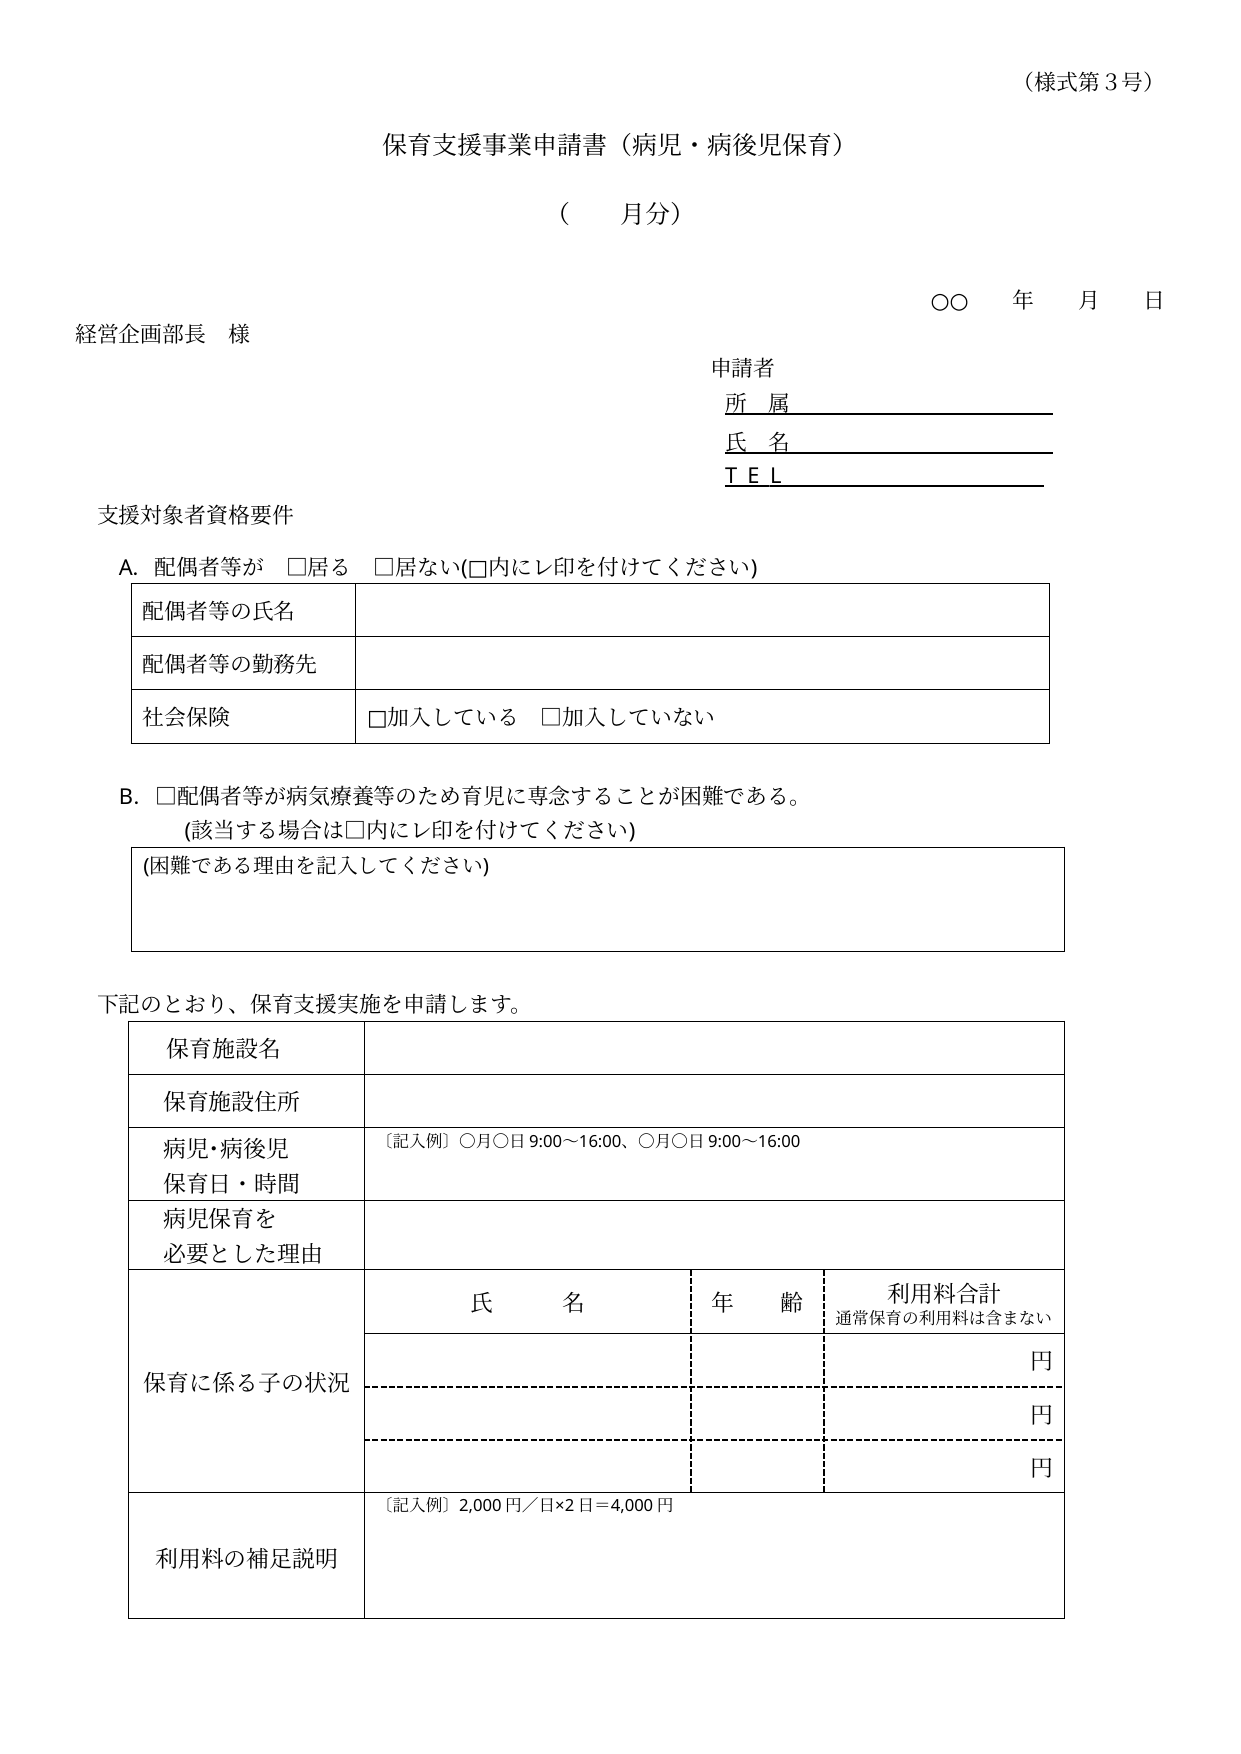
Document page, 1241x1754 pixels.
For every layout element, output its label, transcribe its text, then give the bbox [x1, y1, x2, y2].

text A．配偶者等が □居る □居ない(□内にレ印を付けてください) [75, 549, 1165, 583]
table_cell [365, 1075, 1064, 1127]
table_cell 病児保育を 必要とした理由 [129, 1201, 364, 1269]
text 支援対象者資格要件 [75, 497, 1165, 531]
table_cell [691, 1439, 824, 1492]
table_cell 保育施設住所 [129, 1075, 364, 1127]
text 下記のとおり、保育支援実施を申請します。 [75, 986, 1165, 1021]
table_cell [691, 1334, 824, 1386]
table_cell 〔記入例〕2,000円／日×2日＝4,000円 [365, 1493, 1064, 1618]
table_cell [365, 1386, 691, 1439]
table_cell 保育に係る子の状況 [129, 1270, 364, 1492]
table_header 保育施設名 [129, 1022, 364, 1074]
table_header [365, 1022, 1064, 1074]
text （ 月分） [75, 178, 1165, 247]
table_cell [365, 1439, 691, 1492]
text 所 属 [725, 384, 1165, 419]
text TEL [725, 458, 1165, 492]
table_cell 円 [824, 1386, 1064, 1439]
table_cell □加入している □加入していない [356, 690, 1049, 742]
table_cell 〔記入例〕〇月〇日9:00～16:00、〇月〇日9:00～16:00 [365, 1128, 1064, 1199]
table_cell [365, 1334, 691, 1386]
table_cell [356, 637, 1049, 689]
table_cell 配偶者等の勤務先 [132, 637, 355, 689]
text (該当する場合は□内にレ印を付けてください) [75, 812, 1165, 847]
table_cell [691, 1386, 824, 1439]
text B．□配偶者等が病気療養等のため育児に専念することが困難である。 [75, 778, 1165, 812]
table_header [356, 584, 1049, 636]
table_cell 氏 名 [365, 1270, 691, 1333]
text 保育支援事業申請書（病児・病後児保育） [75, 109, 1165, 178]
table_header (困難である理由を記入してください) [132, 848, 1064, 951]
table_cell [365, 1201, 1064, 1269]
table_cell 円 [824, 1334, 1064, 1386]
table_cell 円 [824, 1439, 1064, 1492]
table_header 配偶者等の氏名 [132, 584, 355, 636]
text 経営企画部長 様 [75, 316, 1165, 350]
text 申請者 [710, 350, 1165, 384]
table_cell 利用料の補足説明 [129, 1493, 364, 1618]
table_cell 病児･病後児 保育日・時間 [129, 1128, 364, 1199]
table_cell 年 齢 [691, 1270, 824, 1333]
table_cell 利用料合計 通常保育の利用料は含まない [824, 1270, 1064, 1333]
text 氏 名 [725, 424, 1165, 458]
text ○○ 年 月 日 [75, 281, 1165, 316]
table_cell 社会保険 [132, 690, 355, 742]
